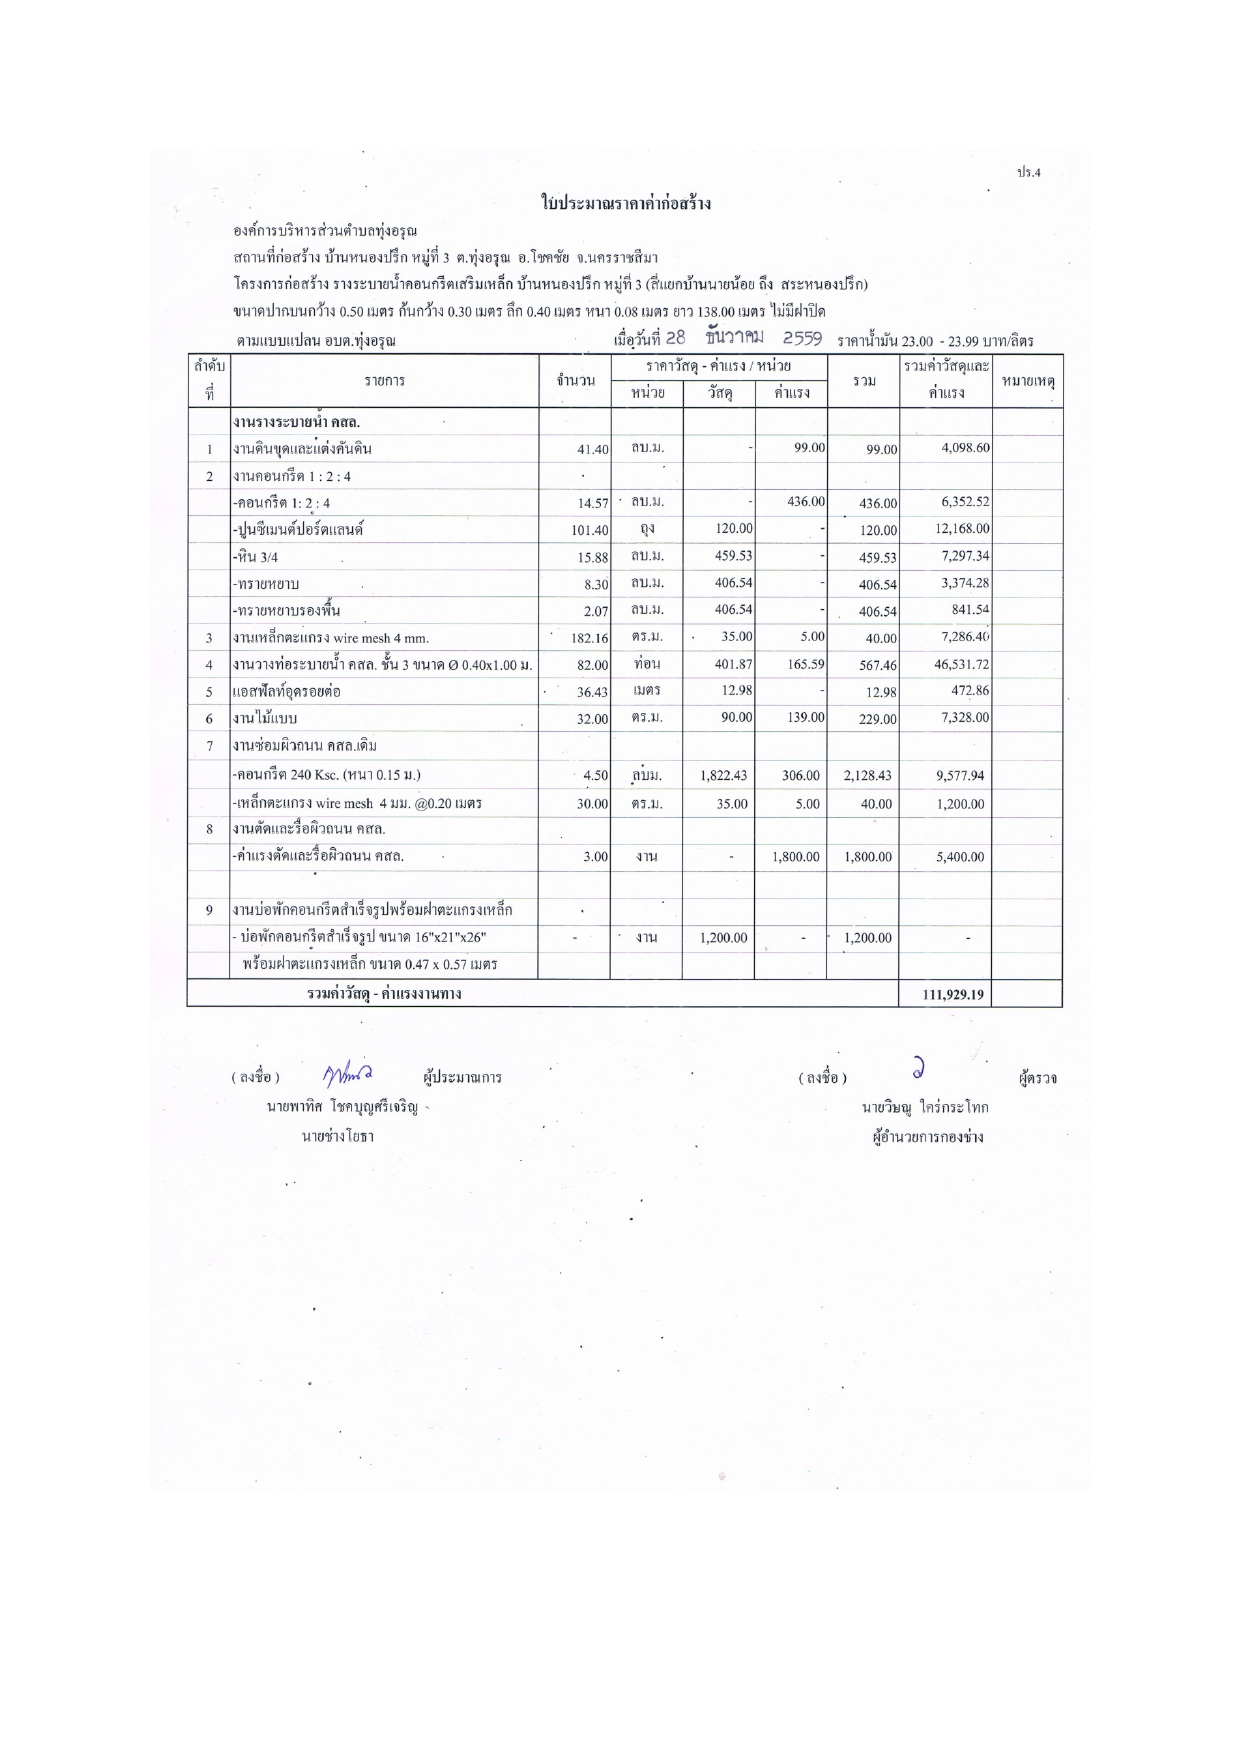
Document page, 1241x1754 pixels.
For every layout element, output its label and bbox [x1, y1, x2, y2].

picture [150, 150, 1091, 1491]
